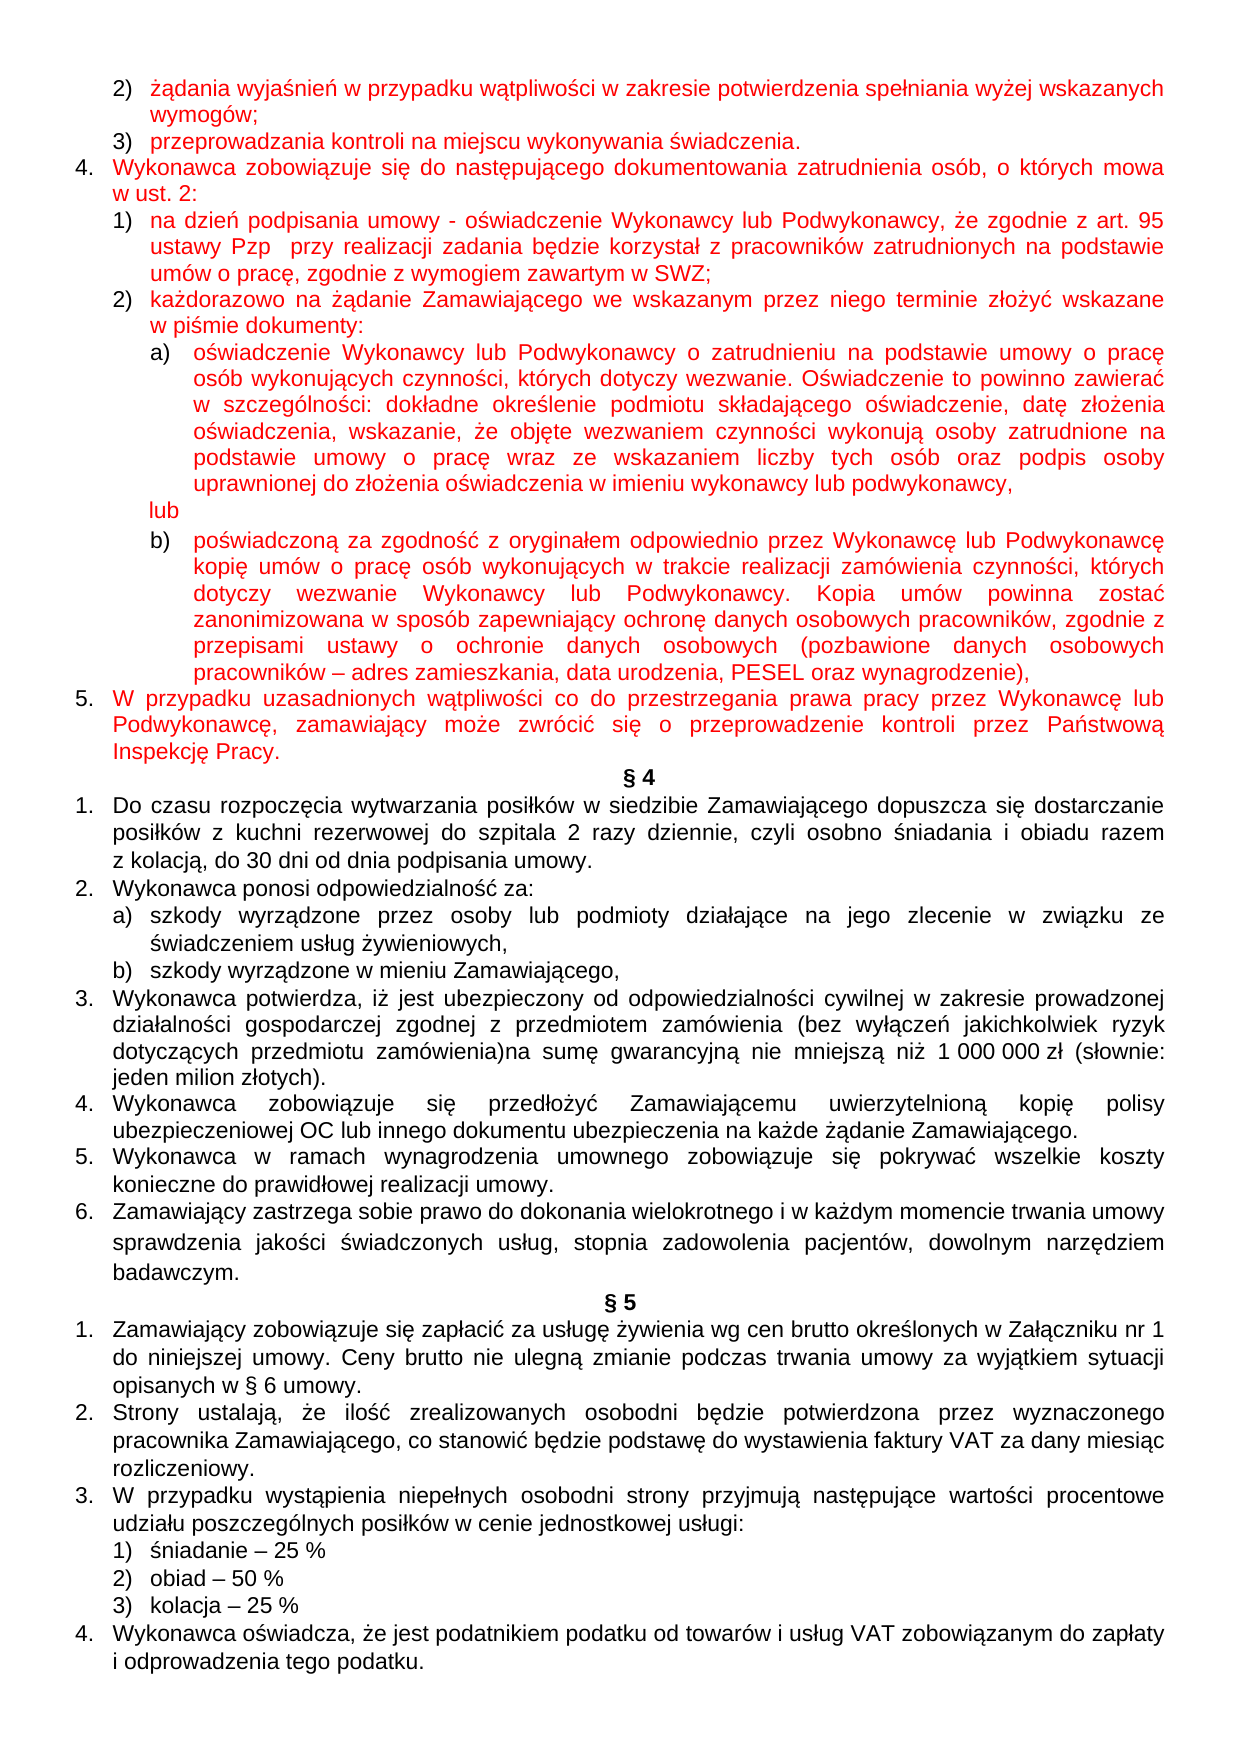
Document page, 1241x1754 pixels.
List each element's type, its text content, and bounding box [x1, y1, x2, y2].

list § 5 [75, 1289, 1165, 1315]
list Zamawiający zastrzega sobie prawo do dokonania wielokrotnego i w każdym momencie trwania umowy sprawdzenia jakości świadczonych usług, stopnia zadowolenia pacjentów, dowolnym narzędziem badawczym. [75, 1198, 1165, 1285]
list żądania wyjaśnień w przypadku wątpliwości w zakresie potwierdzenia spełniania wyżej wskazanych wymogów; [112, 75, 1165, 128]
list szkody wyrządzone w mieniu Zamawiającego, [112, 957, 1165, 984]
list Zamawiający zobowiązuje się zapłacić za usługę żywienia wg cen brutto określonych w Załączniku nr 1 do niniejszej umowy. Ceny brutto nie ulegną zmianie podczas trwania umowy za wyjątkiem sytuacji opisanych w § 6 umowy. [75, 1316, 1165, 1398]
list Wykonawca oświadcza, że jest podatnikiem podatku od towarów i usług VAT zobowiązanym do zapłaty i odprowadzenia tego podatku. [75, 1620, 1165, 1674]
list Wykonawca zobowiązuje się przedłożyć Zamawiającemu uwierzytelnioną kopię polisy ubezpieczeniowej OC lub innego dokumentu ubezpieczenia na każde żądanie Zamawiającego. [75, 1090, 1165, 1143]
list szkody wyrządzone przez osoby lub podmioty działające na jego zlecenie w związku ze świadczeniem usług żywieniowych, [112, 902, 1165, 956]
list obiad – 50 % [112, 1565, 1165, 1591]
list W przypadku uzasadnionych wątpliwości co do przestrzegania prawa pracy przez Wykonawcę lub Podwykonawcę, zamawiający może zwrócić się o przeprowadzenie kontroli przez Państwową Inspekcję Pracy. [75, 685, 1165, 764]
list oświadczenie Wykonawcy lub Podwykonawcy o zatrudnieniu na podstawie umowy o pracę osób wykonujących czynności, których dotyczy wezwanie. Oświadczenie to powinno zawierać w szczególności: dokładne określenie podmiotu składającego oświadczenie, datę złożenia oświadczenia, wskazanie, że objęte wezwaniem czynności wykonują osoby zatrudnione na podstawie umowy o pracę wraz ze wskazaniem liczby tych osób oraz podpis osoby uprawnionej do złożenia oświadczenia w imieniu wykonawcy lub podwykonawcy, [150, 338, 1165, 497]
list Do czasu rozpoczęcia wytwarzania posiłków w siedzibie Zamawiającego dopuszcza się dostarczanie posiłków z kuchni rezerwowej do szpitala 2 razy dziennie, czyli osobno śniadania i obiadu razem z kolacją, do 30 dni od dnia podpisania umowy. [75, 792, 1165, 873]
list § 4 [112, 764, 1165, 790]
list Wykonawca ponosi odpowiedzialność za: [75, 874, 1165, 901]
list Wykonawca zobowiązuje się do następującego dokumentowania zatrudnienia osób, o których mowa w ust. 2: [75, 154, 1165, 207]
list na dzień podpisania umowy - oświadczenie Wykonawcy lub Podwykonawcy, że zgodnie z art. 95 ustawy Pzp przy realizacji zadania będzie korzystał z pracowników zatrudnionych na podstawie umów o pracę, zgodnie z wymogiem zawartym w SWZ; [112, 207, 1165, 286]
list kolacja – 25 % [112, 1592, 1165, 1619]
list Wykonawca w ramach wynagrodzenia umownego zobowiązuje się pokrywać wszelkie koszty konieczne do prawidłowej realizacji umowy. [75, 1143, 1165, 1197]
list przeprowadzania kontroli na miejscu wykonywania świadczenia. [112, 128, 1165, 154]
list każdorazowo na żądanie Zamawiającego we wskazanym przez niego terminie złożyć wskazane w piśmie dokumenty: [112, 286, 1165, 338]
list poświadczoną za zgodność z oryginałem odpowiednio przez Wykonawcę lub Podwykonawcę kopię umów o pracę osób wykonujących w trakcie realizacji zamówienia czynności, których dotyczy wezwanie Wykonawcy lub Podwykonawcy. Kopia umów powinna zostać zanonimizowana w sposób zapewniający ochronę danych osobowych pracowników, zgodnie z przepisami ustawy o ochronie danych osobowych (pozbawione danych osobowych pracowników – adres zamieszkania, data urodzenia, PESEL oraz wynagrodzenie), [150, 527, 1165, 685]
list śniadanie – 25 % [112, 1537, 1165, 1564]
text lub [75, 497, 1165, 523]
list Strony ustalają, że ilość zrealizowanych osobodni będzie potwierdzona przez wyznaczonego pracownika Zamawiającego, co stanowić będzie podstawę do wystawienia faktury VAT za dany miesiąc rozliczeniowy. [75, 1399, 1165, 1481]
list W przypadku wystąpienia niepełnych osobodni strony przyjmują następujące wartości procentowe udziału poszczególnych posiłków w cenie jednostkowej usługi: [75, 1482, 1165, 1536]
list Wykonawca potwierdza, iż jest ubezpieczony od odpowiedzialności cywilnej w zakresie prowadzonej działalności gospodarczej zgodnej z przedmiotem zamówienia (bez wyłączeń jakichkolwiek ryzyk dotyczących przedmiotu zamówienia)na sumę gwarancyjną nie mniejszą niż 1 000 000 zł (słownie: jeden milion złotych). [75, 985, 1165, 1090]
